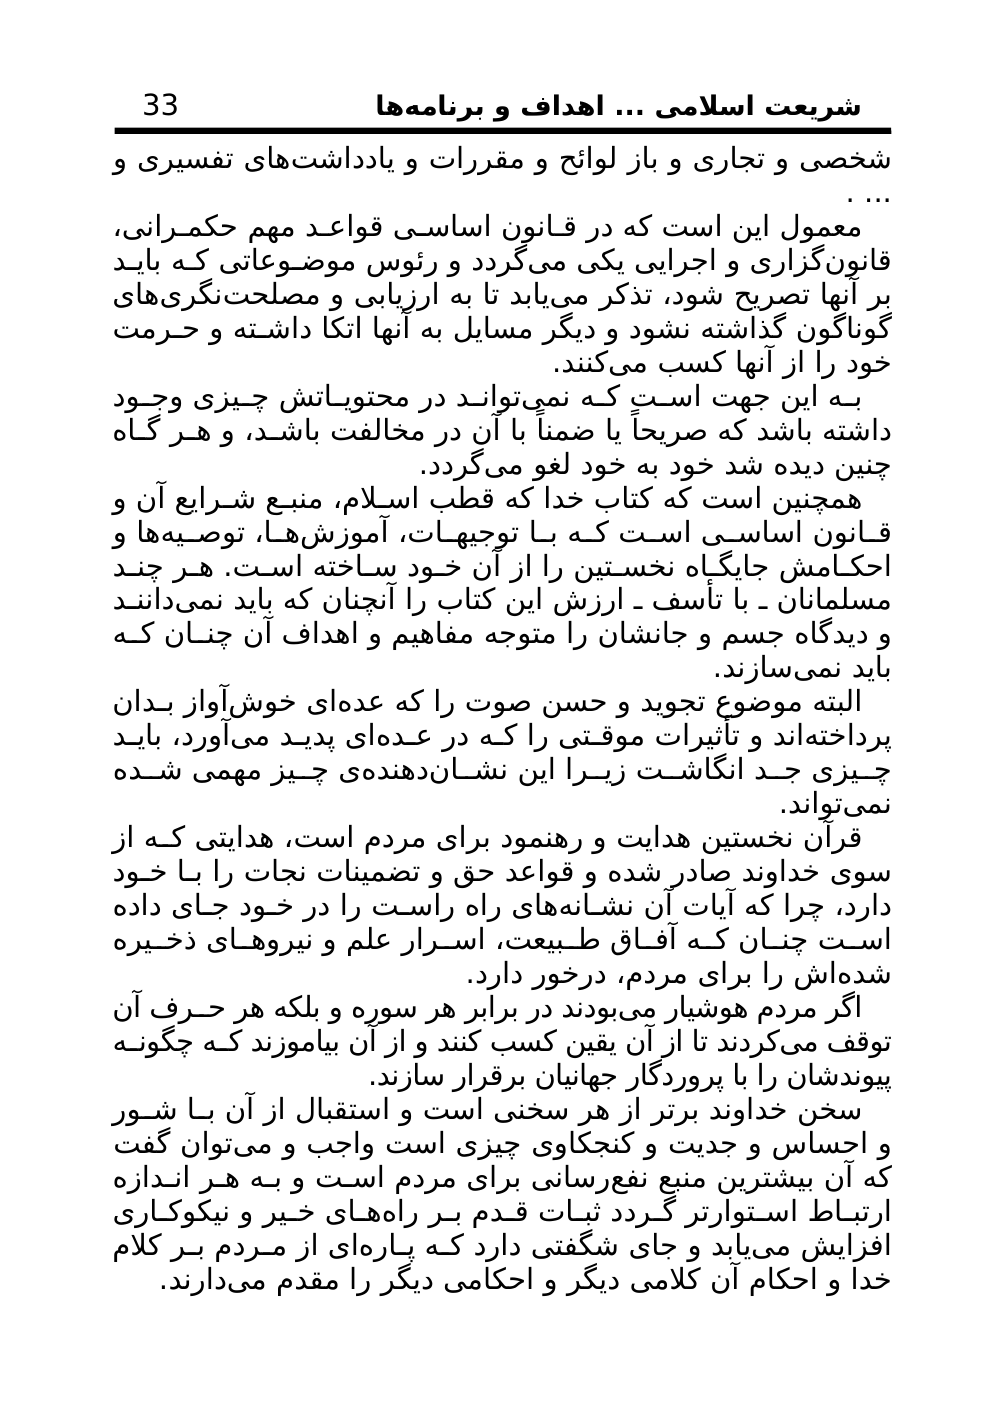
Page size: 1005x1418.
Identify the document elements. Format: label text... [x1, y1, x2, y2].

text معمول این است که در قانون اساسی قواعد مهم حکمرانی، قانون‌گزاری و اجرایی یکی می‌گردد و رئوس موضوعاتی که باید بر آنها تصریح شود، تذکر می‌یابد تا به ارزیابی و مصلحت‌نگری‌های گوناگون گذاشته نشود و دیگر مسایل به آنها اتکا داشته و حرمت خود را از آنها کسب می‌کنند. [112, 209, 892, 379]
text اگر مردم هوشیار می‌بودند در برابر هر سوره و بلکه هر حرف آن توقف می‌کردند تا از آن یقین کسب کنند و از آن بیاموزند که چگونه پیوندشان را با پروردگار جهانیان برقرار سازند. [112, 990, 892, 1092]
text به این جهت است که نمی‌تواند در محتویاتش چیزی وجود داشته باشد که صریحاً یا ضمناً با آن در مخالفت باشد، و هر گاه چنین دیده شد خود به خود لغو می‌گردد. [112, 379, 892, 481]
text البته موضوع تجوید و حسن صوت را که عده‌ای خوش‌آواز بدان پرداخته‌اند و تأثیرات موقتی را که در عده‌ای پدید می‌آورد، باید چیزی جد انگاشت زیرا این نشان‌دهنده‌ی چیز مهمی شده نمی‌تواند. [112, 685, 892, 821]
text همچنین است که کتاب خدا که قطب اسلام، منبع شرایع آن و قانون اساسی است که با توجیهات، آموزش‌ها، توصیه‌ها و احکامش جایگاه نخستین را از آن خود ساخته است. هر چند مسلمانان ـ با تأسف ـ ارزش این کتاب را آنچنان که باید نمی‌دانند و دیدگاه جسم و جانشان را متوجه مفاهیم و اهداف آن چنان که باید نمی‌سازند. [112, 481, 892, 685]
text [112, 141, 892, 209]
text قرآن نخستین هدایت و رهنمود برای مردم است، هدایتی که از سوی خداوند صادر شده و قواعد حق و تضمینات نجات را با خود دارد، چرا که آیات آن نشانه‌های راه راست را در خود جای داده است چنان که آفاق طبیعت، اسرار علم و نیروهای ذخیره شده‌اش را برای مردم، درخور دارد. [112, 821, 892, 990]
text سخن خداوند برتر از هر سخنی است و استقبال از آن با شور و احساس و جدیت و کنجکاوی چیزی است واجب و می‌توان گفت که آن بیشترین منبع نفع‌رسانی برای مردم است و به هر اندازه ارتباط استوارتر گردد ثبات قدم بر راه‌های خیر و نیکوکاری افزایش می‌یابد و جای شگفتی دارد که پاره‌ای از مردم بر کلام خدا و احکام آن کلامی دیگر و احکامی دیگر را مقدم می‌دارند. [112, 1092, 892, 1296]
